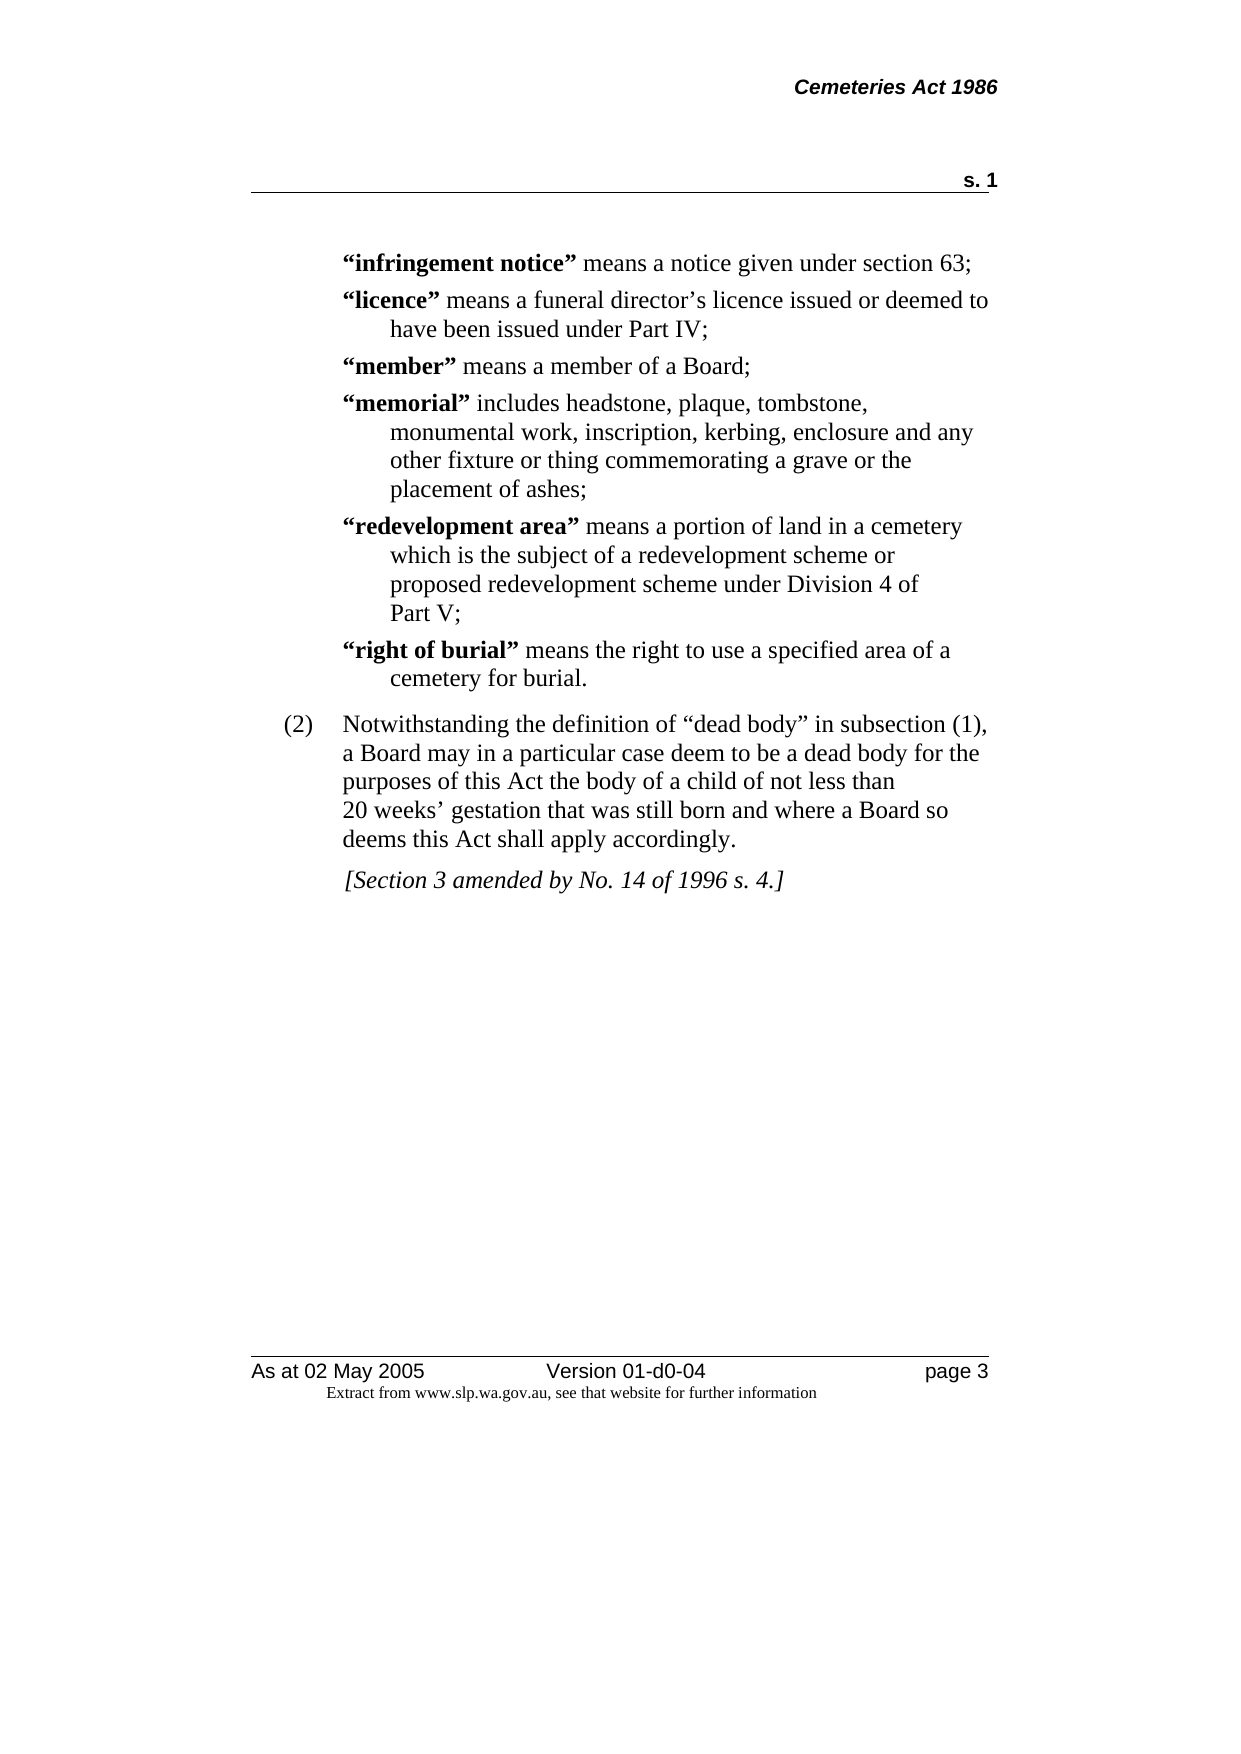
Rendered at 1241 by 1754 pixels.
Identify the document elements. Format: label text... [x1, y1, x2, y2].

text “right of burial” means the right to use a specified area of a cemetery for burial. [251, 635, 989, 692]
text (2) Notwithstanding the definition of “dead body” in subsection (1), a Board may in a particular case deem to be a dead body for the purposes of this Act the body of a child of not less than 20 weeks’ gestation that was still born and where a Board so deems this Act shall apply accordingly. [251, 709, 989, 853]
text “member” means a member of a Board; [251, 351, 989, 380]
text “redevelopment area” means a portion of land in a cemetery which is the subject of a redevelopment scheme or proposed redevelopment scheme under Division 4 of Part V; [251, 511, 989, 626]
text [Section 3 amended by No. 14 of 1996 s. 4.] [251, 865, 989, 894]
text “licence” means a funeral director’s licence issued or deemed to have been issued under Part IV; [251, 285, 989, 343]
text “infringement notice” means a notice given under section 63; [251, 248, 989, 277]
text “memorial” includes headstone, plaque, tombstone, monumental work, inscription, kerbing, enclosure and any other fixture or thing commemorating a grave or the placement of ashes; [251, 388, 989, 503]
